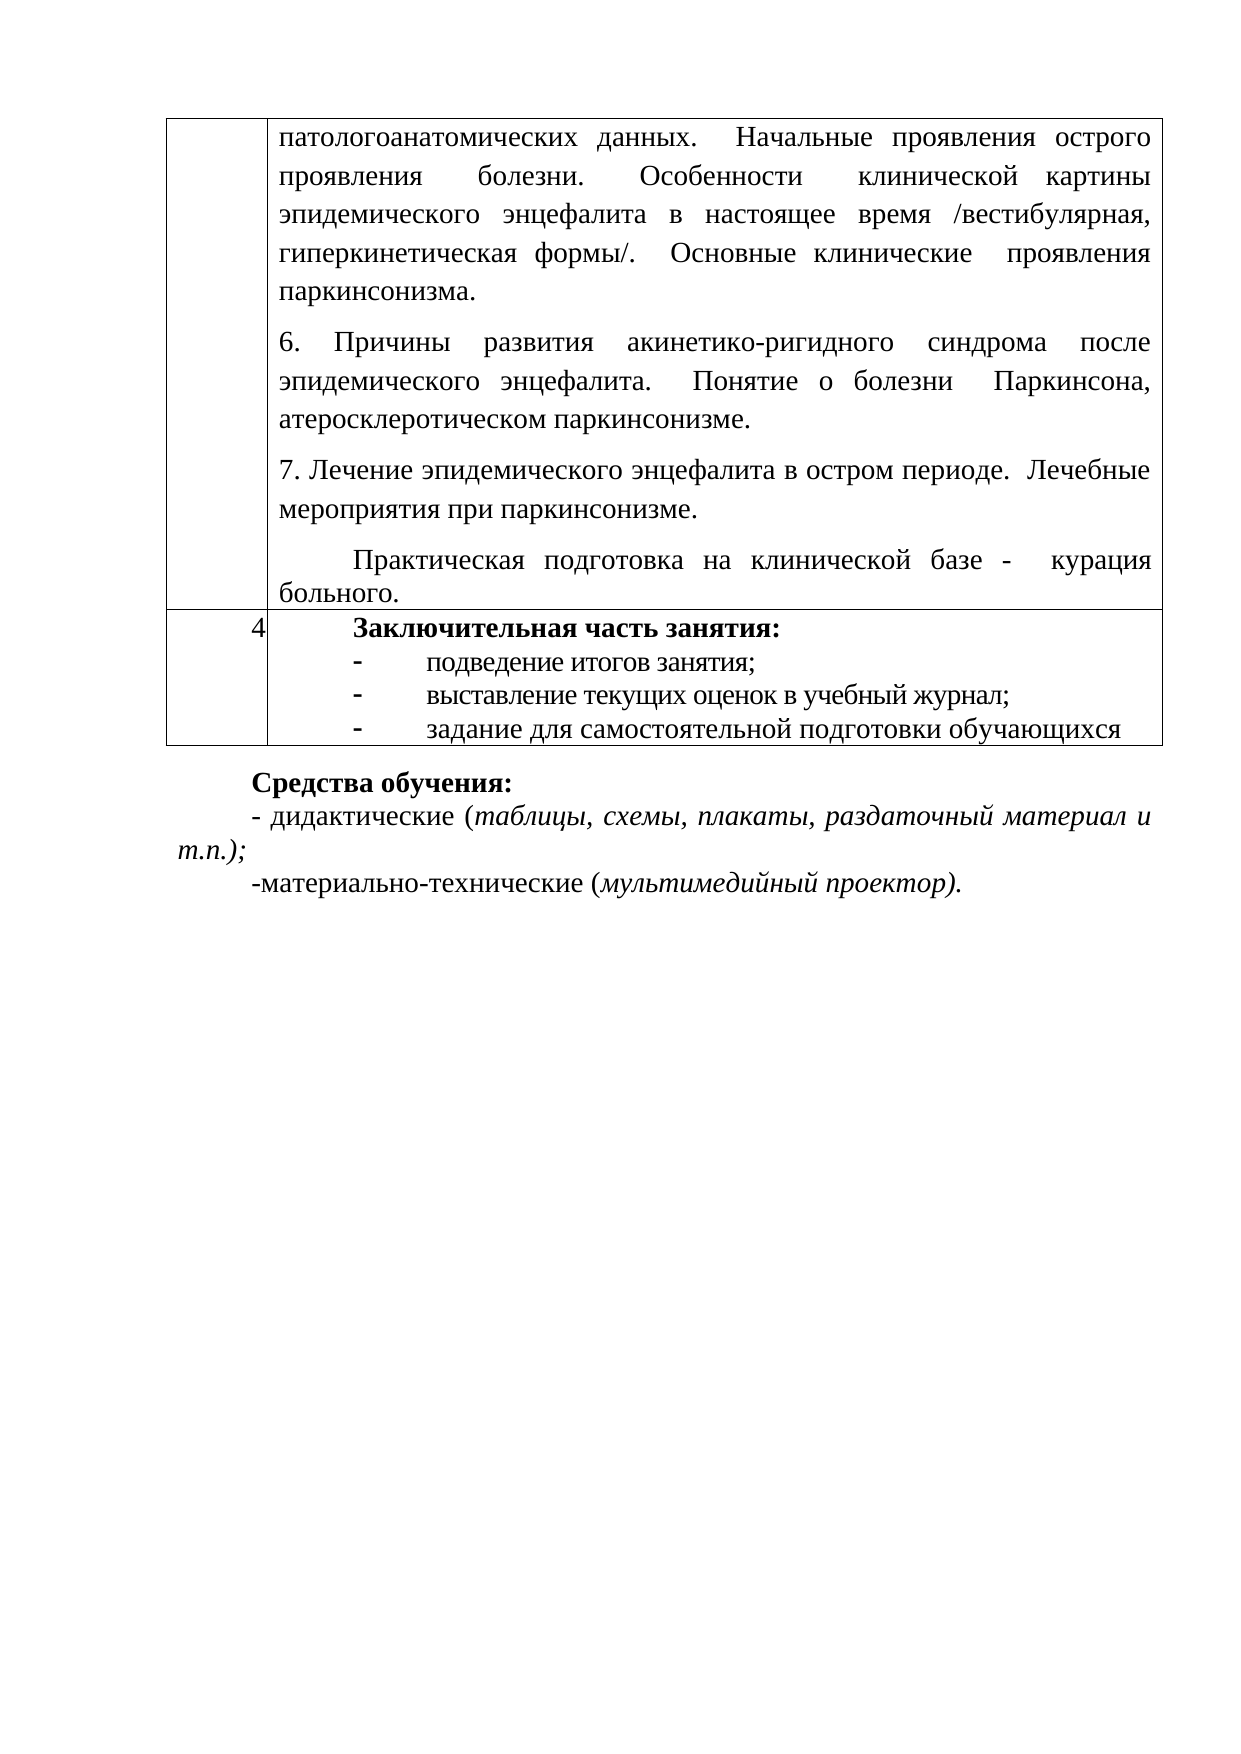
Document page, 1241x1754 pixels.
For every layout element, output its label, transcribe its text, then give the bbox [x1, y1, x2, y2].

table_cell 3 [167, 119, 267, 609]
table_cell Заключительная часть занятия: подведение итогов занятия; выставление текущих оценок в учебный журнал; задание для самостоятельной подготовки обучающихся [268, 610, 1162, 745]
text - дидактические (таблицы, схемы, плакаты, раздаточный материал и т.п.); [177, 798, 1152, 866]
table_cell 4 [167, 610, 267, 745]
text -материально-технические (мультимедийный проектор). [177, 866, 1152, 899]
text Средства обучения: [177, 765, 1152, 798]
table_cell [268, 119, 1162, 609]
